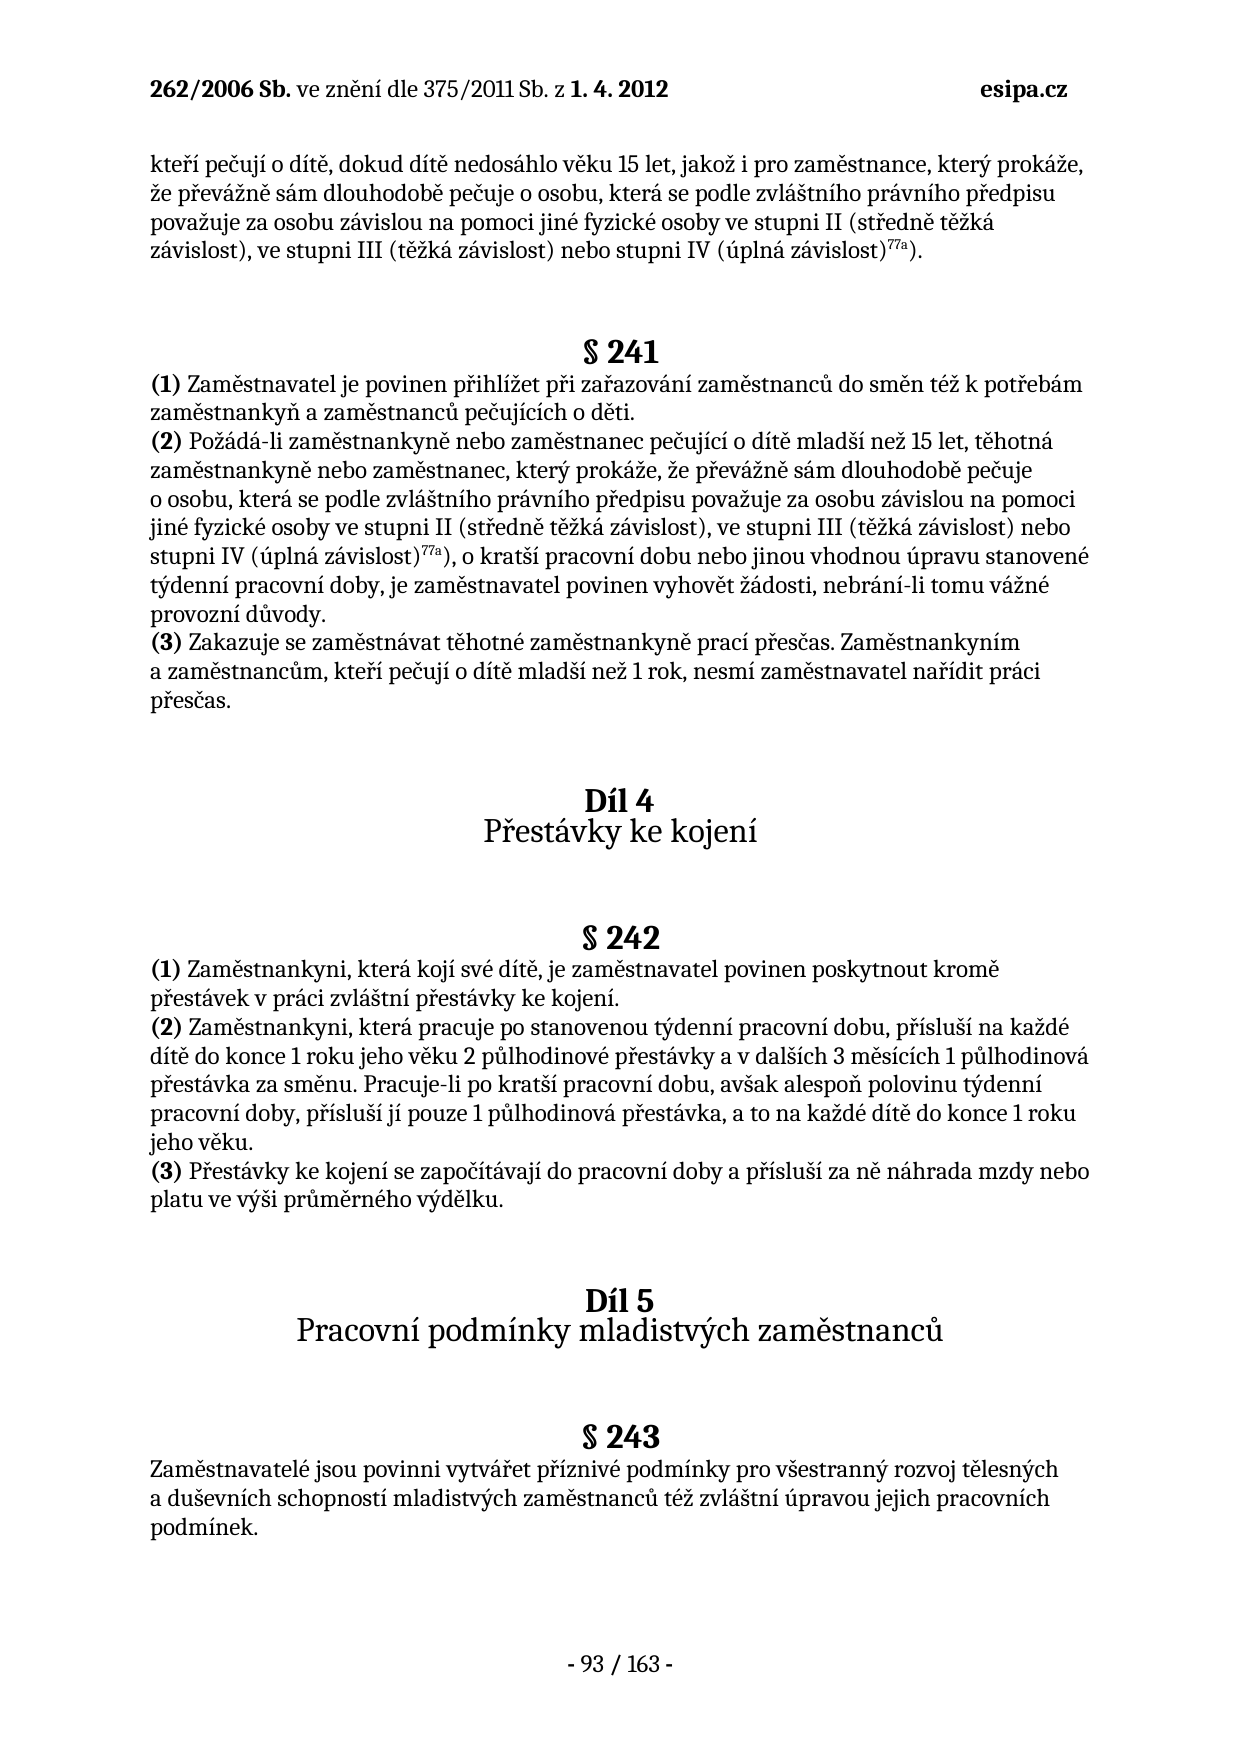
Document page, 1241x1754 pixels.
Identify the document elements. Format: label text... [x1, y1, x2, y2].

text (1) Zaměstnankyni, která kojí své dítě, je zaměstnavatel povinen poskytnout kromě přestávek v práci zvláštní přestávky ke kojení. [150, 955, 1090, 1013]
text Zaměstnavatelé jsou povinni vytvářet příznivé podmínky pro všestranný rozvoj tělesných a duševních schopností mladistvých zaměstnanců též zvláštní úpravou jejich pracovních podmínek. [150, 1455, 1090, 1541]
text (2) Zaměstnankyni, která pracuje po stanovenou týdenní pracovní dobu, přísluší na každé dítě do konce 1 roku jeho věku 2 půlhodinové přestávky a v dalších 3 měsících 1 půlhodinová přestávka za směnu. Pracuje-li po kratší pracovní dobu, avšak alespoň polovinu týdenní pracovní doby, přísluší jí pouze 1 půlhodinová přestávka, a to na každé dítě do konce 1 roku jeho věku. [150, 1013, 1090, 1157]
subtitle § 242 [150, 924, 1090, 955]
subtitle Díl 4 -Přestávky ke kojení [150, 787, 1090, 851]
text (3) Přestávky ke kojení se započítávají do pracovní doby a přísluší za ně náhrada mzdy nebo platu ve výši průměrného výdělku. [150, 1157, 1090, 1214]
text (2) Požádá-li zaměstnankyně nebo zaměstnanec pečující o dítě mladší než 15 let, těhotná zaměstnankyně nebo zaměstnanec, který prokáže, že převážně sám dlouhodobě pečuje o osobu, která se podle zvláštního právního předpisu považuje za osobu závislou na pomoci jiné fyzické osoby ve stupni II (středně těžká závislost), ve stupni III (těžká závislost) nebo stupni IV (úplná závislost)77a), o kratší pracovní dobu nebo jinou vhodnou úpravu stanovené týdenní pracovní doby, je zaměstnavatel povinen vyhovět žádosti, nebrání-li tomu vážné provozní důvody. [150, 427, 1090, 628]
subtitle § 243 [150, 1423, 1090, 1455]
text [150, 150, 1090, 265]
text (1) Zaměstnavatel je povinen přihlížet při zařazování zaměstnanců do směn též k potřebám zaměstnankyň a zaměstnanců pečujících o děti. [150, 369, 1090, 427]
subtitle Díl 5 -Pracovní podmínky mladistvých zaměstnanců [150, 1287, 1090, 1350]
text (3) Zakazuje se zaměstnávat těhotné zaměstnankyně prací přesčas. Zaměstnankyním a zaměstnancům, kteří pečují o dítě mladší než 1 rok, nesmí zaměstnavatel nařídit práci přesčas. [150, 628, 1090, 714]
subtitle § 241 [150, 338, 1090, 369]
